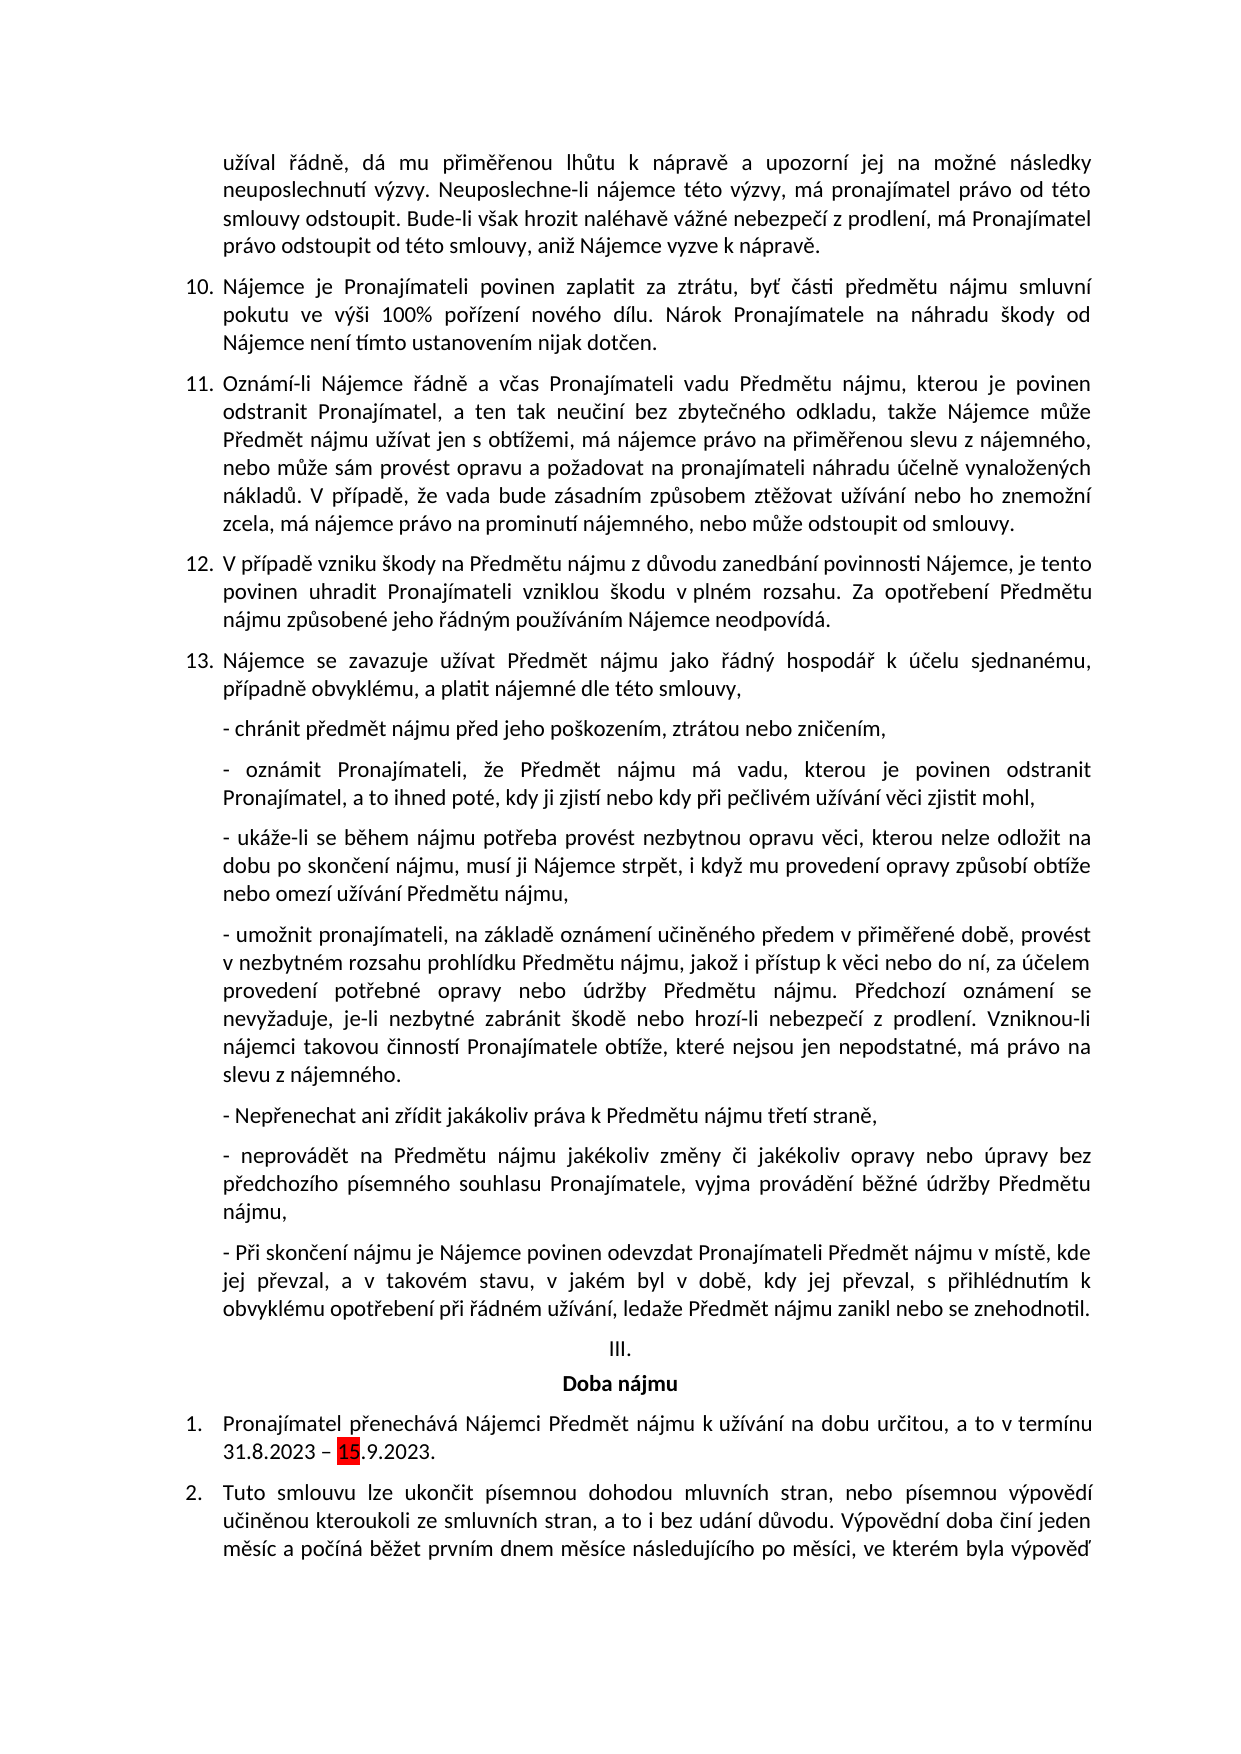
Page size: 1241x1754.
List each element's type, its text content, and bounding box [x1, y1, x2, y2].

list Nájemce je Pronajímateli povinen zaplatit za ztrátu, byť části předmětu nájmu smluvní pokutu ve výši 100% pořízení nového dílu. Nárok Pronajímatele na náhradu škody od Nájemce není tímto ustanovením nijak dotčen. [185, 272, 1093, 356]
text - chránit předmět nájmu před jeho poškozením, ztrátou nebo zničením, [223, 714, 1093, 742]
list Nájemce se zavazuje užívat Předmět nájmu jako řádný hospodář k účelu sjednanému, případně obvyklému, a platit nájemné dle této smlouvy, [185, 646, 1093, 702]
text - oznámit Pronajímateli, že Předmět nájmu má vadu, kterou je povinen odstranit Pronajímatel, a to ihned poté, kdy ji zjistí nebo kdy při pečlivém užívání věci zjistit mohl, [223, 755, 1093, 811]
list V případě vzniku škody na Předmětu nájmu z důvodu zanedbání povinnosti Nájemce, je tento povinen uhradit Pronajímateli vzniklou škodu v plném rozsahu. Za opotřebení Předmětu nájmu způsobené jeho řádným používáním Nájemce neodpovídá. [185, 549, 1093, 633]
text - ukáže-li se během nájmu potřeba provést nezbytnou opravu věci, kterou nelze odložit na dobu po skončení nájmu, musí ji Nájemce strpět, i když mu provedení opravy způsobí obtíže nebo omezí užívání Předmětu nájmu, [223, 823, 1093, 908]
text III. [148, 1334, 1093, 1362]
text - neprovádět na Předmětu nájmu jakékoliv změny či jakékoliv opravy nebo úpravy bez předchozího písemného souhlasu Pronajímatele, vyjma provádění běžné údržby Předmětu nájmu, [223, 1141, 1093, 1225]
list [185, 1478, 1093, 1562]
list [185, 148, 1093, 260]
text - Nepřenechat ani zřídit jakákoliv práva k Předmětu nájmu třetí straně, [223, 1101, 1093, 1129]
list Oznámí-li Nájemce řádně a včas Pronajímateli vadu Předmětu nájmu, kterou je povinen odstranit Pronajímatel, a ten tak neučiní bez zbytečného odkladu, takže Nájemce může Předmět nájmu užívat jen s obtížemi, má nájemce právo na přiměřenou slevu z nájemného, nebo může sám provést opravu a požadovat na pronajímateli náhradu účelně vynaložených nákladů. V případě, že vada bude zásadním způsobem ztěžovat užívání nebo ho znemožní zcela, má nájemce právo na prominutí nájemného, nebo může odstoupit od smlouvy. [185, 369, 1093, 537]
list Pronajímatel přenechává Nájemci Předmět nájmu k užívání na dobu určitou, a to v termínu 31.8.2023 – 15.9.2023. [185, 1409, 1093, 1465]
text Doba nájmu [148, 1369, 1093, 1397]
text - umožnit pronajímateli, na základě oznámení učiněného předem v přiměřené době, provést v nezbytném rozsahu prohlídku Předmětu nájmu, jakož i přístup k věci nebo do ní, za účelem provedení potřebné opravy nebo údržby Předmětu nájmu. Předchozí oznámení se nevyžaduje, je-li nezbytné zabránit škodě nebo hrozí-li nebezpečí z prodlení. Vzniknou-li nájemci takovou činností Pronajímatele obtíže, které nejsou jen nepodstatné, má právo na slevu z nájemného. [223, 920, 1093, 1088]
text - Při skončení nájmu je Nájemce povinen odevzdat Pronajímateli Předmět nájmu v místě, kde jej převzal, a v takovém stavu, v jakém byl v době, kdy jej převzal, s přihlédnutím k obvyklému opotřebení při řádném užívání, ledaže Předmět nájmu zanikl nebo se znehodnotil. [223, 1238, 1093, 1322]
